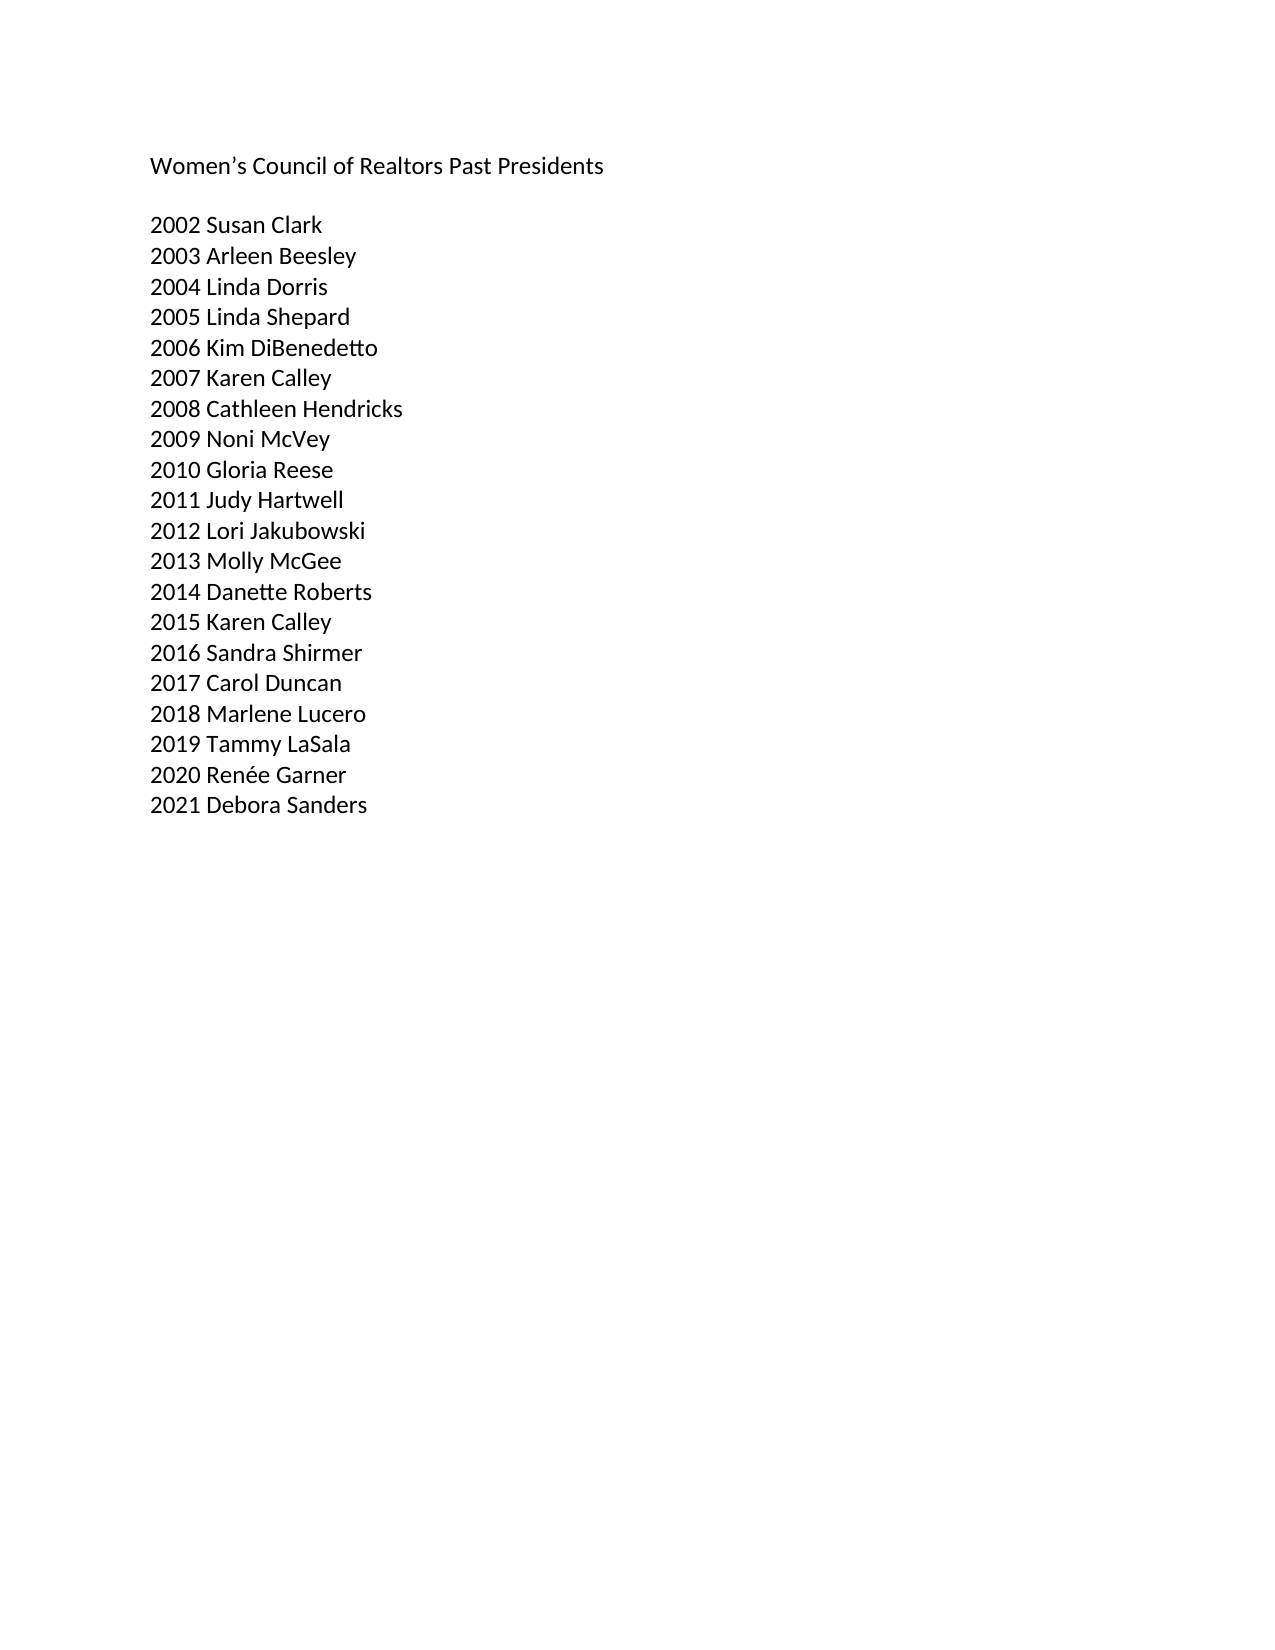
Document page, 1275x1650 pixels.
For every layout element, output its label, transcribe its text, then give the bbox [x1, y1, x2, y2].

text 2020 Renée Garner [150, 759, 1125, 789]
text 2002 Susan Clark 2003 Arleen Beesley [150, 210, 1125, 271]
text 2009 Noni McVey 2010 Gloria Reese 2011 Judy Hartwell [150, 423, 1125, 515]
text 2016 Sandra Shirmer [150, 637, 1125, 667]
text 2021 Debora Sanders [150, 789, 1125, 820]
text 2018 Marlene Lucero [150, 698, 1125, 728]
text 2015 Karen Calley [150, 606, 1125, 637]
text 2017 Carol Duncan [150, 667, 1125, 698]
text 2013 Molly McGee [150, 545, 1125, 576]
text 2007 Karen Calley 2008 Cathleen Hendricks [150, 362, 1125, 423]
text Women’s Council of Realtors Past Presidents [150, 150, 1125, 181]
text 2012 Lori Jakubowski [150, 515, 1125, 545]
text 2014 Danette Roberts [150, 576, 1125, 606]
text 2019 Tammy LaSala [150, 728, 1125, 759]
text 2006 Kim DiBenedetto [150, 332, 1125, 362]
text 2004 Linda Dorris 2005 Linda Shepard [150, 271, 1125, 332]
